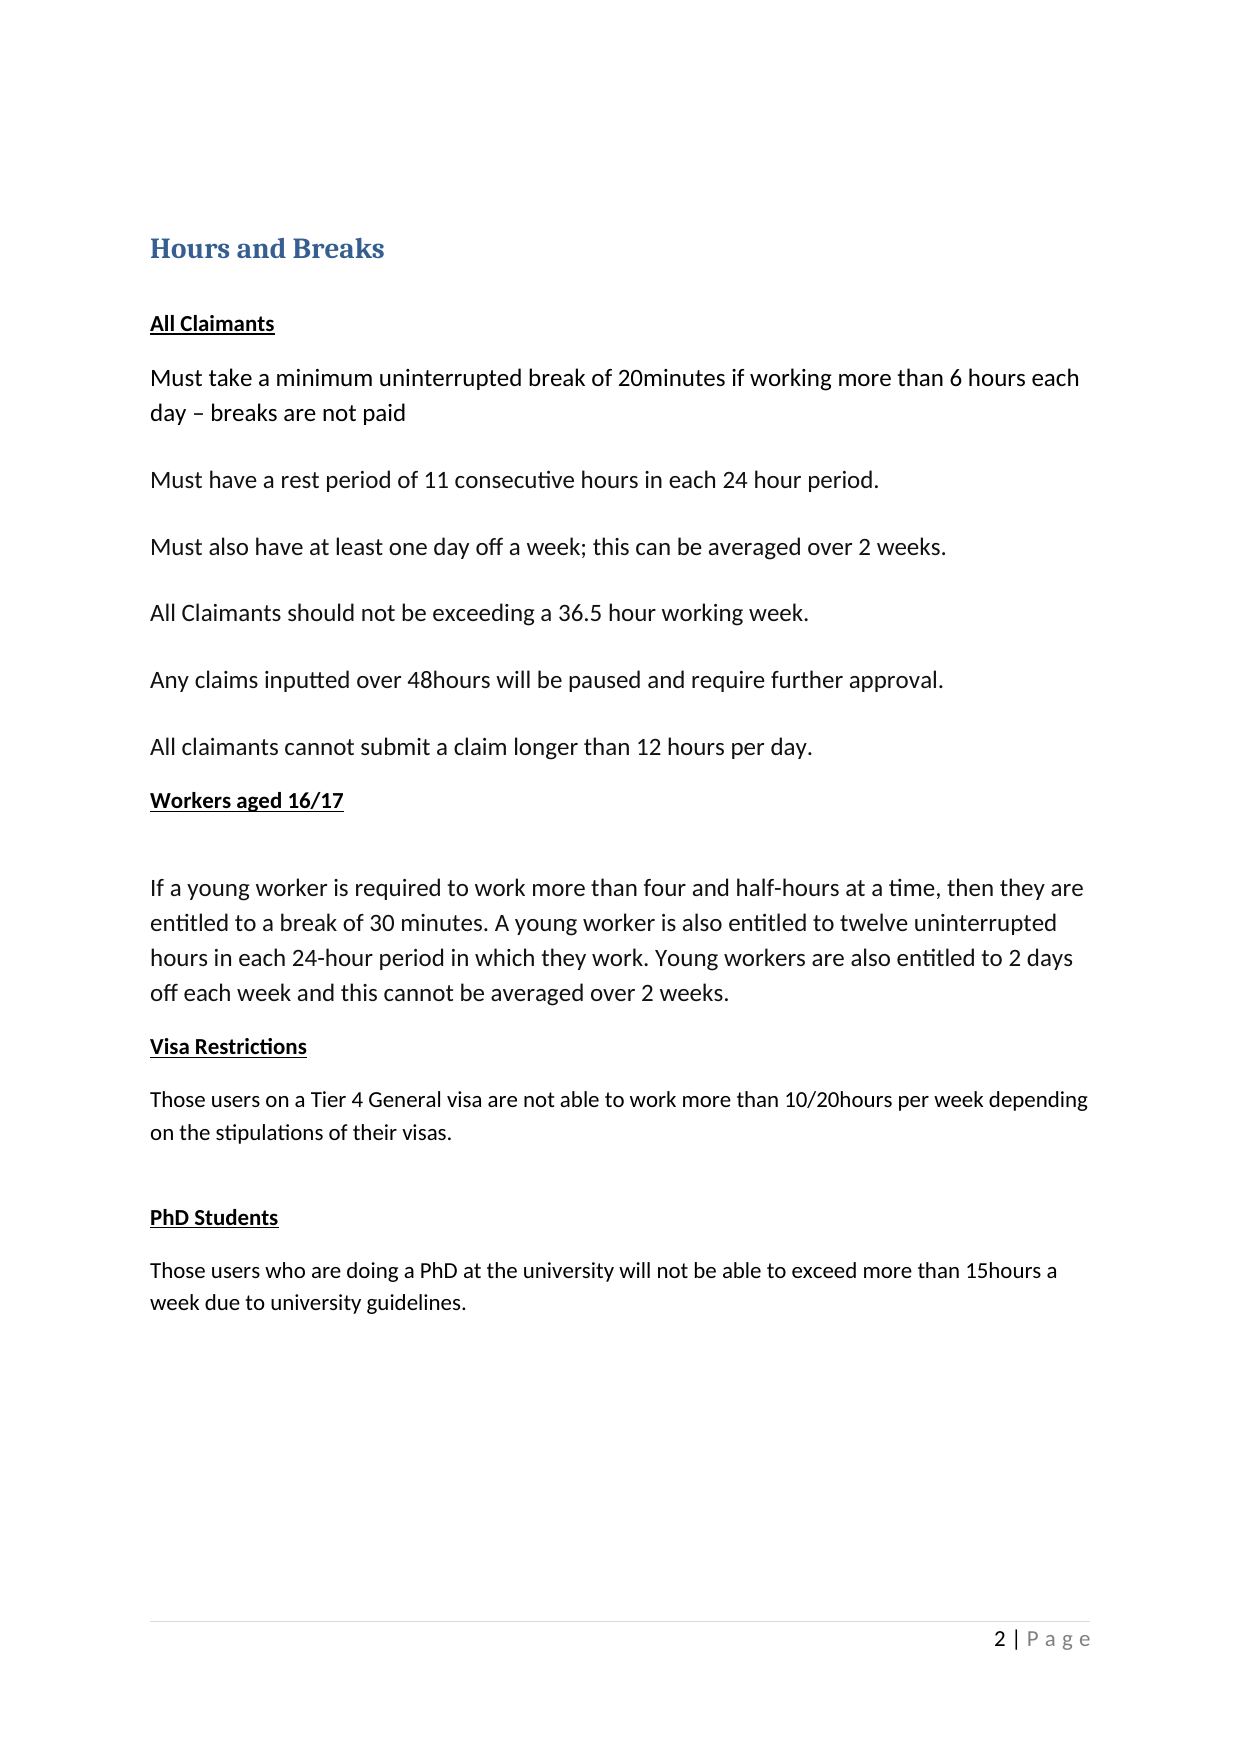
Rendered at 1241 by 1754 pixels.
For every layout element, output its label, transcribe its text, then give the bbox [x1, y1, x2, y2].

text All Claimants [150, 309, 1090, 337]
text Workers aged 16/17 [150, 786, 1090, 847]
text Any claims inputted over 48hours will be paused and require further approval. [150, 653, 1090, 695]
text Must also have at least one day off a week; this can be averaged over 2 weeks. [150, 520, 1090, 561]
subtitle Hours and Breaks [150, 232, 1090, 304]
text All Claimants should not be exceeding a 36.5 hour working week. [150, 586, 1090, 628]
text All claimants cannot submit a claim longer than 12 hours per day. [150, 720, 1090, 761]
text PhD Students [150, 1171, 1090, 1231]
text Those users who are doing a PhD at the university will not be able to exceed more than 15hours a week due to university guidelines. [150, 1256, 1090, 1316]
text Must have a rest period of 11 consecutive hours in each 24 hour period. [150, 453, 1090, 495]
text Those users on a Tier 4 General visa are not able to work more than 10/20hours per week depending on the stipulations of their visas. [150, 1086, 1090, 1146]
text If a young worker is required to work more than four and half-hours at a time, then they are entitled to a break of 30 minutes. A young worker is also entitled to twelve uninterrupted hours in each 24-hour period in which they work. Young workers are also entitled to 2 days off each week and this cannot be averaged over 2 weeks. [150, 872, 1090, 1007]
text Visa Restrictions [150, 1032, 1090, 1061]
text Must take a minimum uninterrupted break of 20minutes if working more than 6 hours each day – breaks are not paid [150, 362, 1090, 428]
